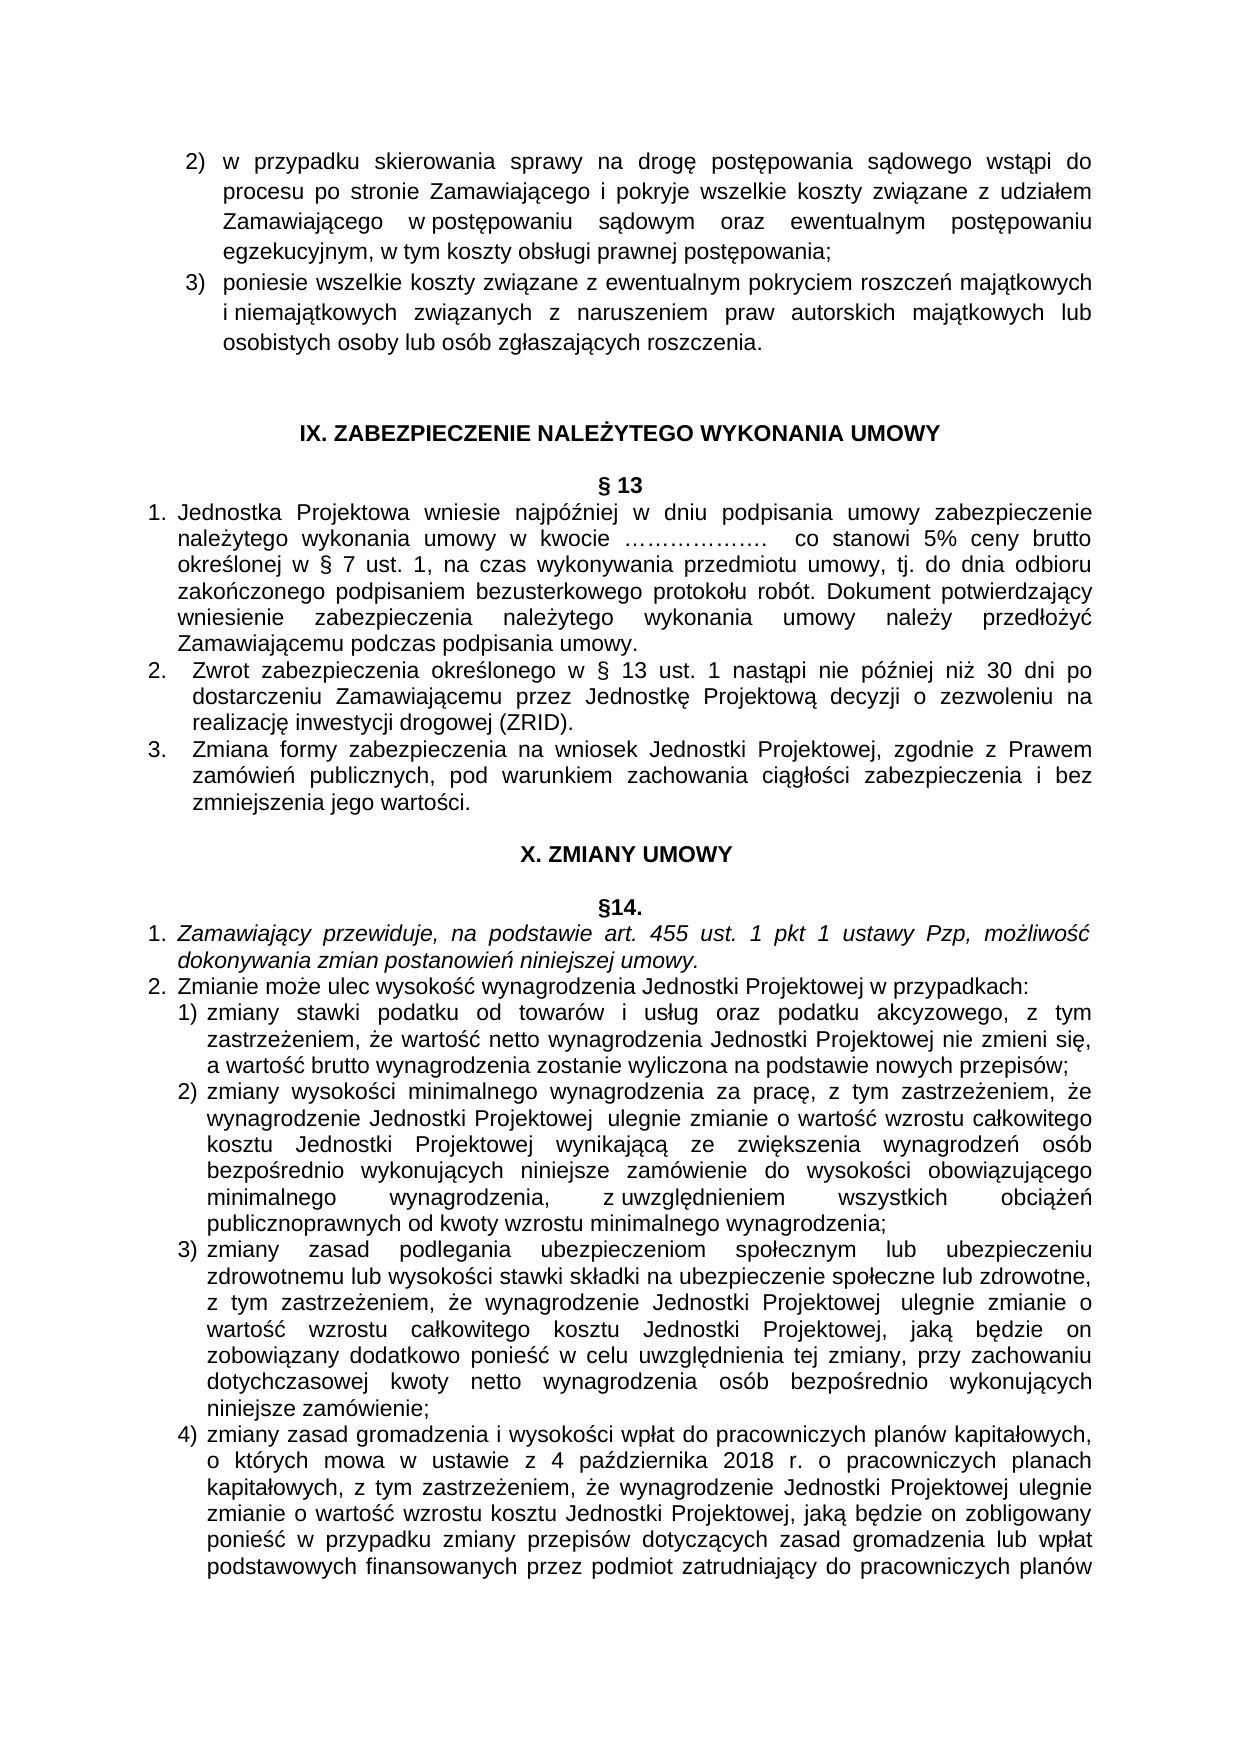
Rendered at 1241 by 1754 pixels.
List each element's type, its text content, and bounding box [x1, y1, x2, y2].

list Zmiana formy zabezpieczenia na wniosek Jednostki Projektowej, zgodnie z Prawem zamówień publicznych, pod warunkiem zachowania ciągłości zabezpieczenia i bez zmniejszenia jego wartości. [148, 736, 1093, 815]
list zmiany zasad podlegania ubezpieczeniom społecznym lub ubezpieczeniu zdrowotnemu lub wysokości stawki składki na ubezpieczenie społeczne lub zdrowotne, z tym zastrzeżeniem, że wynagrodzenie Jednostki Projektowej ulegnie zmianie o wartość wzrostu całkowitego kosztu Jednostki Projektowej, jaką będzie on zobowiązany dodatkowo ponieść w celu uwzględnienia tej zmiany, przy zachowaniu dotychczasowej kwoty netto wynagrodzenia osób bezpośrednio wykonujących niniejsze zamówienie; [177, 1236, 1093, 1421]
list Jednostka Projektowa wniesie najpóźniej w dniu podpisania umowy zabezpieczenie należytego wykonania umowy w kwocie ………………. co stanowi 5% ceny brutto określonej w § 7 ust. 1, na czas wykonywania przedmiotu umowy, tj. do dnia odbioru zakończonego podpisaniem bezusterkowego protokołu robót. Dokument potwierdzający wniesienie zabezpieczenia należytego wykonania umowy należy przedłożyć Zamawiającemu podczas podpisania umowy. [148, 498, 1093, 657]
text IX. ZABEZPIECZENIE NALEŻYTEGO WYKONANIA UMOWY [148, 419, 1093, 446]
list Zwrot zabezpieczenia określonego w § 13 ust. 1 nastąpi nie później niż 30 dni po dostarczeniu Zamawiającemu przez Jednostkę Projektową decyzji o zezwoleniu na realizację inwestycji drogowej (ZRID). [148, 657, 1093, 736]
list poniesie wszelkie koszty związane z ewentualnym pokryciem roszczeń majątkowych i niemajątkowych związanych z naruszeniem praw autorskich majątkowych lub osobistych osoby lub osób zgłaszających roszczenia. [185, 268, 1093, 355]
text § 13 [148, 472, 1093, 498]
list zmiany wysokości minimalnego wynagrodzenia za pracę, z tym zastrzeżeniem, że wynagrodzenie Jednostki Projektowej ulegnie zmianie o wartość wzrostu całkowitego kosztu Jednostki Projektowej wynikającą ze zwiększenia wynagrodzeń osób bezpośrednio wykonujących niniejsze zamówienie do wysokości obowiązującego minimalnego wynagrodzenia, z uwzględnieniem wszystkich obciążeń publicznoprawnych od kwoty wzrostu minimalnego wynagrodzenia; [177, 1078, 1093, 1236]
list Zmianie może ulec wysokość wynagrodzenia Jednostki Projektowej w przypadkach: [148, 973, 1093, 999]
text §14. [148, 894, 1093, 920]
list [177, 1421, 1093, 1579]
list zmiany stawki podatku od towarów i usług oraz podatku akcyzowego, z tym zastrzeżeniem, że wartość netto wynagrodzenia Jednostki Projektowej nie zmieni się, a wartość brutto wynagrodzenia zostanie wyliczona na podstawie nowych przepisów; [177, 999, 1093, 1078]
list Zamawiający przewiduje, na podstawie art. 455 ust. 1 pkt 1 ustawy Pzp, możliwość dokonywania zmian postanowień niniejszej umowy. [148, 920, 1093, 973]
text X. ZMIANY UMOWY [148, 841, 1093, 867]
list w przypadku skierowania sprawy na drogę postępowania sądowego wstąpi do procesu po stronie Zamawiającego i pokryje wszelkie koszty związane z udziałem Zamawiającego w postępowaniu sądowym oraz ewentualnym postępowaniu egzekucyjnym, w tym koszty obsługi prawnej postępowania; [185, 148, 1093, 264]
